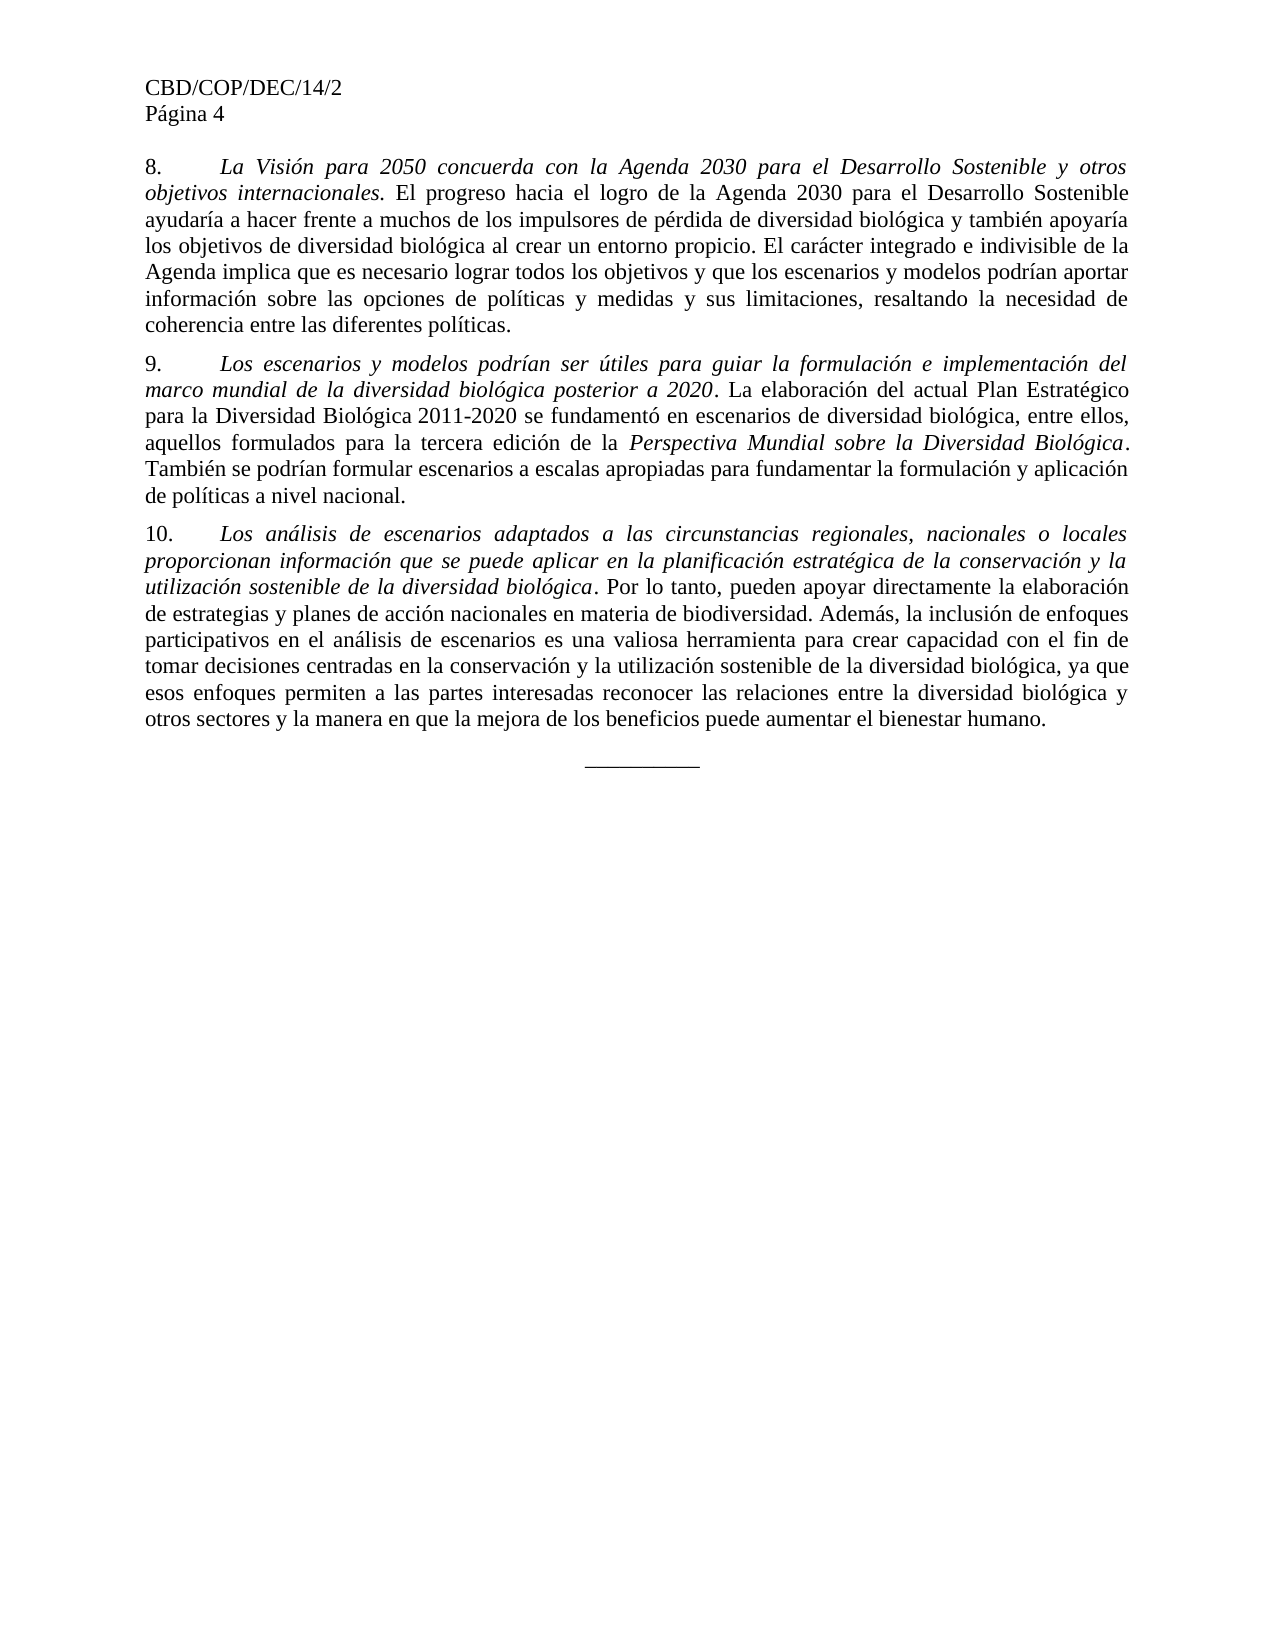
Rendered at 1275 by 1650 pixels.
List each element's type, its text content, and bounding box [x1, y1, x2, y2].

list 8. La Visión para 2050 concuerda con la Agenda 2030 para el Desarrollo Sostenible y otros objetivos internacionales. El progreso hacia el logro de la Agenda 2030 para el Desarrollo Sostenible ayudaría a hacer frente a muchos de los impulsores de pérdida de diversidad biológica y también apoyaría los objetivos de diversidad biológica al crear un entorno propicio. El carácter integrado e indivisible de la Agenda implica que es necesario lograr todos los objetivos y que los escenarios y modelos podrían aportar información sobre las opciones de políticas y medidas y sus limitaciones, resaltando la necesidad de coherencia entre las diferentes políticas. [145, 153, 1130, 337]
list 10. Los análisis de escenarios adaptados a las circunstancias regionales, nacionales o locales proporcionan información que se puede aplicar en la planificación estratégica de la conservación y la utilización sostenible de la diversidad biológica. Por lo tanto, pueden apoyar directamente la elaboración de estrategias y planes de acción nacionales en materia de biodiversidad. Además, la inclusión de enfoques participativos en el análisis de escenarios es una valiosa herramienta para crear capacidad con el fin de tomar decisiones centradas en la conservación y la utilización sostenible de la diversidad biológica, ya que esos enfoques permiten a las partes interesadas reconocer las relaciones entre la diversidad biológica y otros sectores y la manera en que la mejora de los beneficios puede aumentar el bienestar humano. [145, 521, 1130, 731]
list 9. Los escenarios y modelos podrían ser útiles para guiar la formulación e implementación del marco mundial de la diversidad biológica posterior a 2020. La elaboración del actual Plan Estratégico para la Diversidad Biológica 2011-2020 se fundamentó en escenarios de diversidad biológica, entre ellos, aquellos formulados para la tercera edición de la Perspectiva Mundial sobre la Diversidad Biológica. También se podrían formular escenarios a escalas apropiadas para fundamentar la formulación y aplicación de políticas a nivel nacional. [145, 350, 1130, 508]
list __________ [154, 744, 1130, 770]
